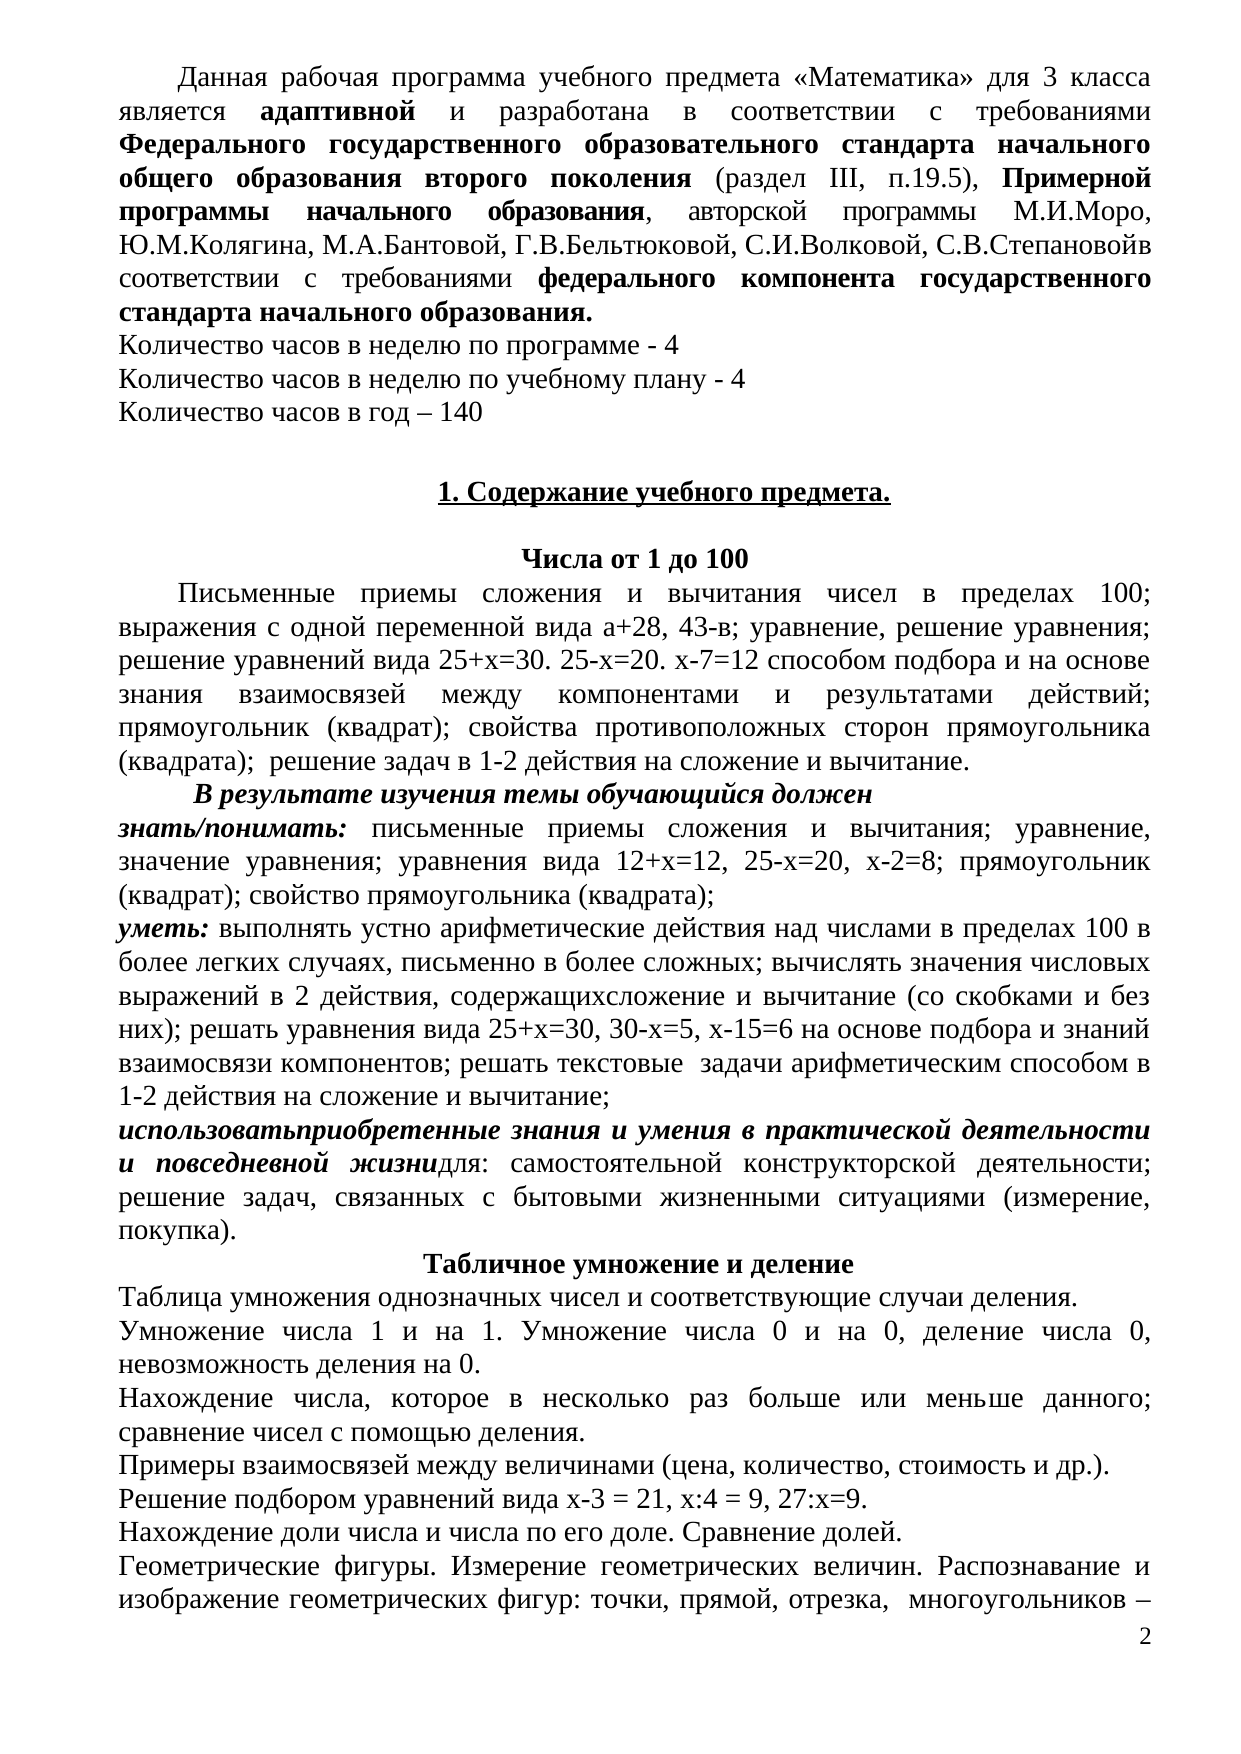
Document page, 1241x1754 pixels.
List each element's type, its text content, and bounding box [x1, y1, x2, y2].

text Письменные приемы сложения и вычитания чисел в пределах 100; выражения с одной переменной вида а+28, 43-в; уравнение, решение уравнения; решение уравнений вида 25+х=30. 25-х=20. х-7=12 способом подбора и на основе знания взаимосвязей между компонентами и результатами действий; прямоугольник (квадрат); свойства противоположных сторон прямоугольника (квадрата); решение задач в 1-2 действия на сложение и вычитание. [118, 575, 1152, 776]
text Примеры взаимосвязей между величинами (цена, количество, стоимость и др.). [118, 1447, 1152, 1481]
text уметь: выполнять устно арифметические действия над числами в пределах 100 в более легких случаях, письменно в более сложных; вычислять значения числовых выражений в 2 действия, содержащихсложение и вычитание (со скобками и без них); решать уравнения вида 25+х=30, 30-х=5, х-15=6 на основе подбора и знаний взаимосвязи компонентов; решать текстовые задачи арифметическим способом в 1-2 действия на сложение и вычитание; [118, 911, 1152, 1112]
text 1. Содержание учебного предмета. [118, 474, 1151, 508]
text использоватьприобретенные знания и умения в практической деятельности и повседневной жизнидля: самостоятельной конструкторской деятельности; решение задач, связанных с бытовыми жизненными ситуациями (измерение, покупка). [118, 1112, 1152, 1246]
text Нахождение числа, которое в несколько раз больше или меньше данного; сравнение чисел с помощью деления. [118, 1380, 1152, 1447]
text Таблица умножения однозначных чисел и соответствующие случаи деления. [118, 1279, 1152, 1313]
text Данная рабочая программа учебного предмета «Математика» для 3 класса является адаптивной и разработана в соответствии с требованиями Федерального государственного образовательного стандарта начального общего образования второго поколения (раздел III, п.19.5), Примерной программы начального образования, авторской программы М.И.Моро, Ю.М.Колягина, М.А.Бантовой, Г.В.Бельтюковой, С.И.Волковой, С.В.Степановойв соответствии с требованиями федерального компонента государственного стандарта начального образования. [119, 59, 1152, 327]
text Количество часов в неделю по программе - 4 [118, 327, 1152, 361]
text Количество часов в год – 140 [118, 394, 1152, 428]
text В результате изучения темы обучающийся должен [118, 776, 1152, 810]
text Решение подбором уравнений вида х-3 = 21, х:4 = 9, 27:х=9. [118, 1481, 1152, 1514]
text Умножение числа 1 и на 1. Умножение числа 0 и на 0, деление числа 0, невозможность деления на 0. [118, 1313, 1152, 1380]
text Табличное умножение и деление [118, 1246, 1152, 1279]
text Количество часов в неделю по учебному плану - 4 [118, 361, 1152, 394]
text Числа от 1 до 100 [118, 542, 1152, 575]
text знать/понимать: письменные приемы сложения и вычитания; уравнение, значение уравнения; уравнения вида 12+х=12, 25-х=20, х-2=8; прямоугольник (квадрат); свойство прямоугольника (квадрата); [118, 810, 1152, 911]
text Нахождение доли числа и числа по его доле. Сравнение долей. [118, 1514, 1152, 1548]
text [118, 1548, 1152, 1615]
